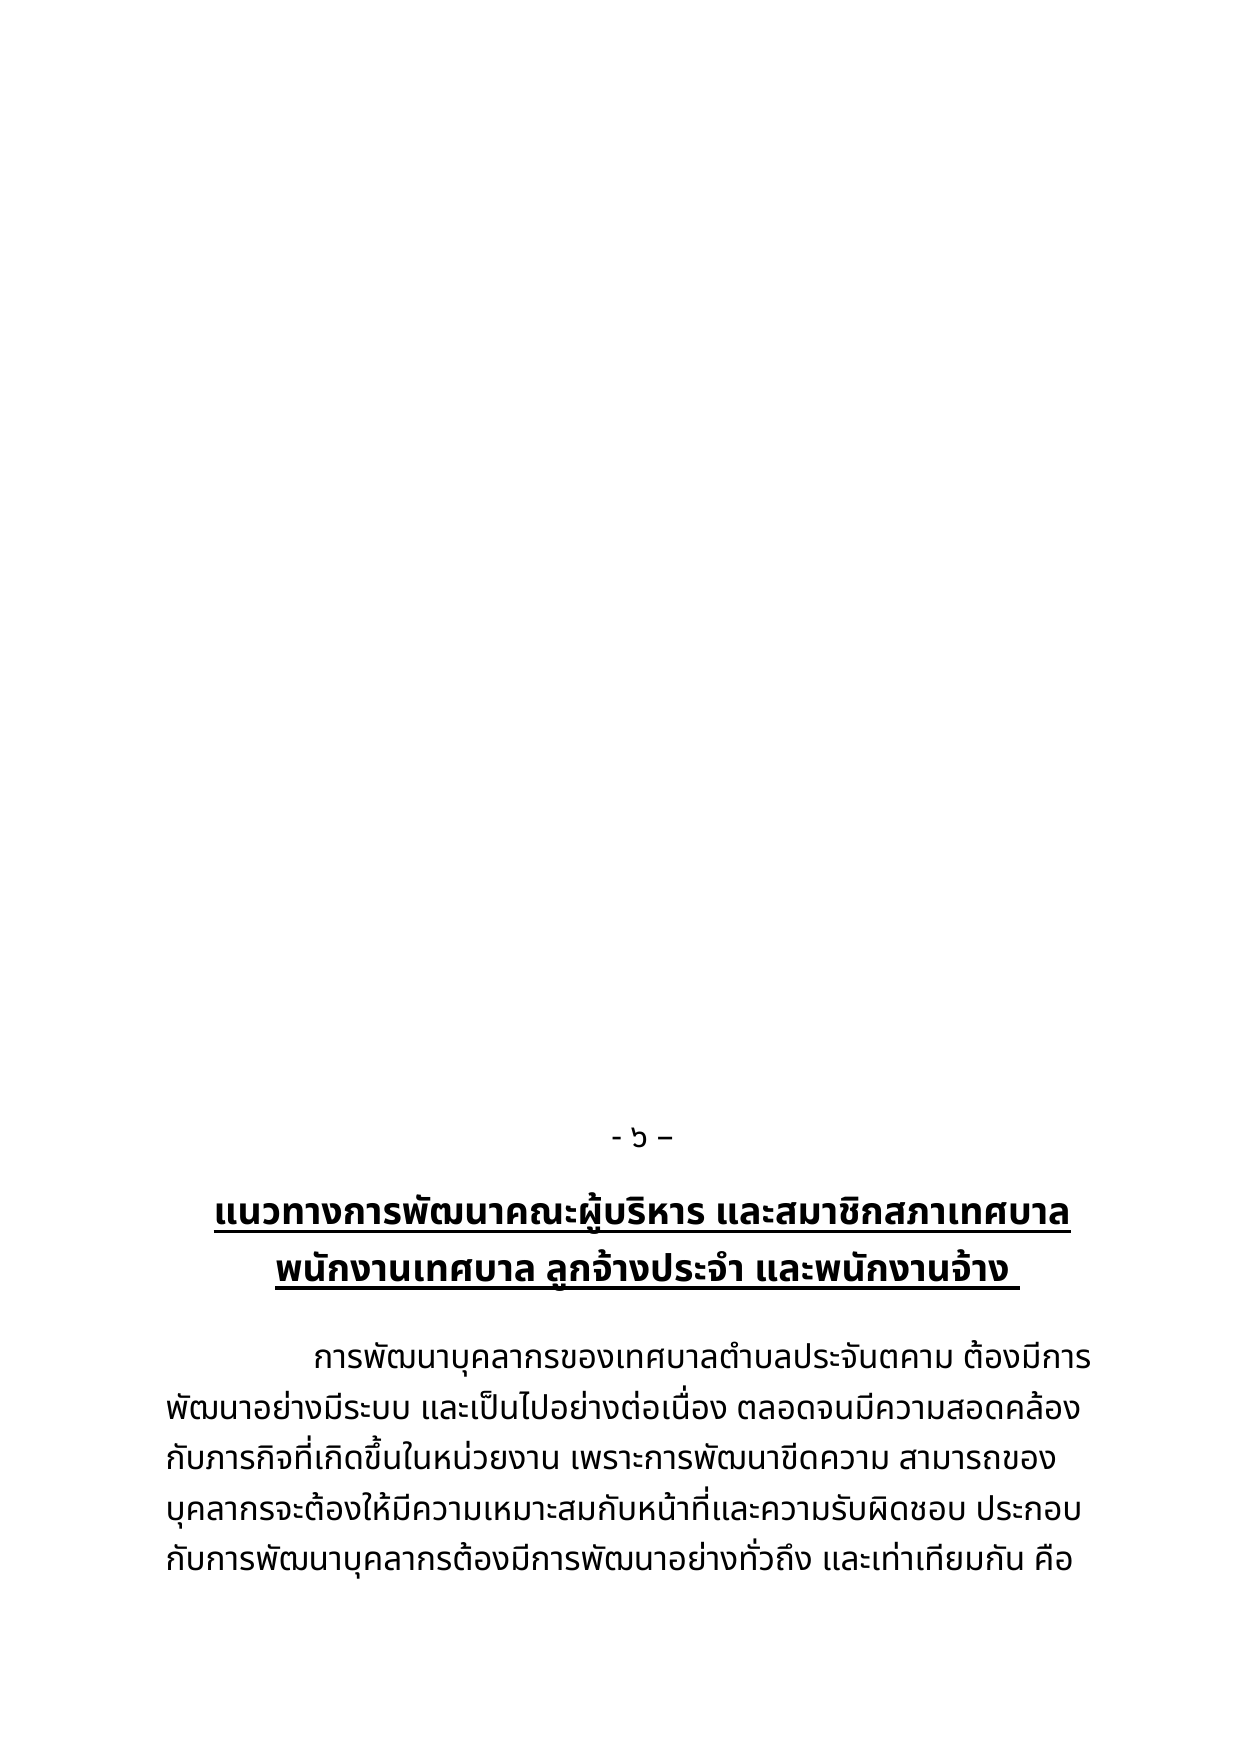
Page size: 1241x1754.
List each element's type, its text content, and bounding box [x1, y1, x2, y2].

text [165, 1333, 1119, 1585]
text แนวทางการพัฒนาคณะผู้บริหาร และสมาชิกสภาเทศบาล [165, 1185, 1119, 1241]
text - ๖ – [165, 1111, 1119, 1162]
text พนักงานเทศบาล ลูกจ้างประจำ และพนักงานจ้าง [165, 1241, 1119, 1298]
